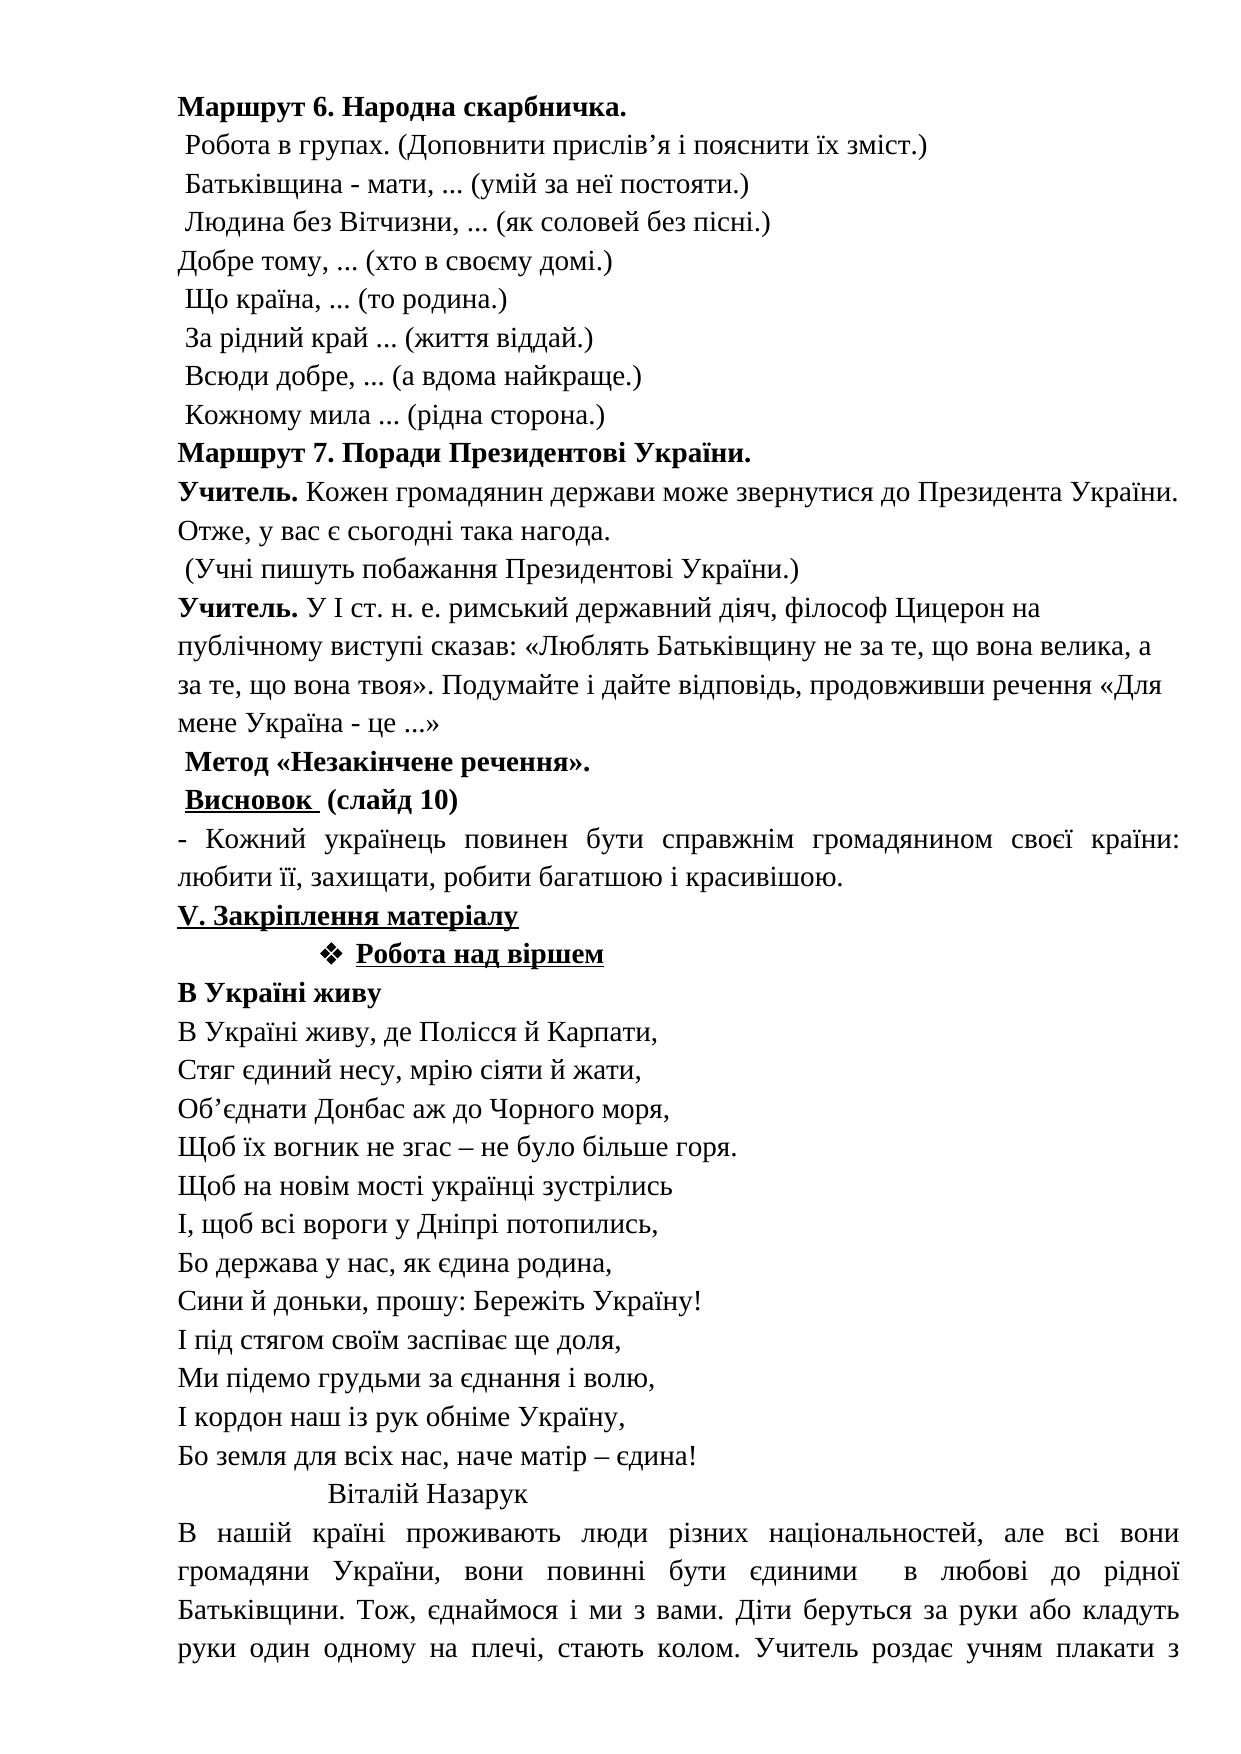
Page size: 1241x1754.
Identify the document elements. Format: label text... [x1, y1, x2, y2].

text Всюди добре, ... (а вдома найкраще.) [177, 358, 1181, 392]
text Маршрут 6. Народна скарбничка. [177, 89, 1181, 122]
text Батьківщина - мати, ... (умій за неї постояти.) [177, 166, 1181, 199]
text Учитель. Кожен громадянин держави може звернутися до Президента України. Отже, у вас є сьогодні така нагода. [177, 474, 1181, 546]
list Робота над віршем [318, 937, 1181, 970]
text Людина без Вітчизни, ... (як соловей без пісні.) [177, 204, 1181, 238]
text Що країна, ... (то родина.) [177, 281, 1181, 315]
text Метод «Незакінчене речення». [177, 744, 1181, 777]
text Учитель. У І ст. н. е. римський державний діяч, філософ Цицерон на публічному виступі сказав: «Люблять Батьківщину не за те, що вона велика, а за те, що вона твоя». Подумайте і дайте відповідь, продовживши речення «Для мене Україна - це ...» [177, 590, 1181, 739]
text Робота в групах. (Доповнити прислів’я і пояснити їх зміст.) [177, 127, 1181, 161]
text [177, 1515, 1181, 1664]
list V. Закріплення матеріалу [177, 898, 1181, 932]
text За рідний край ... (життя віддай.) [177, 320, 1181, 353]
text Маршрут 7. Поради Президентові України. [177, 436, 1181, 469]
list - Кожний українець повинен бути справжнім громадянином своєї країни: любити її, захищати, робити багатшою і красивішою. [177, 821, 1181, 893]
text Кожному мила ... (рідна сторона.) [177, 397, 1181, 431]
text Добре тому, ... (хто в своєму домі.) [177, 243, 1181, 276]
text (Учні пишуть побажання Президентові України.) [177, 551, 1181, 585]
list В Україні живу В Україні живу, де Полісся й Карпати, Стяг єдиний несу, мрію сіяти й жати, Об’єднати Донбас аж до Чорного моря, Щоб їх вогник не згас – не було більше горя. Щоб на новім мості українці зустрілись І, щоб всі вороги у Дніпрі потопились, Бо держава у нас, як єдина родина, Сини й доньки, прошу: Бережіть Україну! І під стягом своїм заспіває ще доля, Ми підемо грудьми за єднання і волю, І кордон наш із рук обніме Україну, Бо земля для всіх нас, наче матір – єдина! [177, 975, 1181, 1471]
text Висновок (слайд 10) [177, 782, 1181, 816]
list Віталій Назарук [327, 1476, 1181, 1510]
